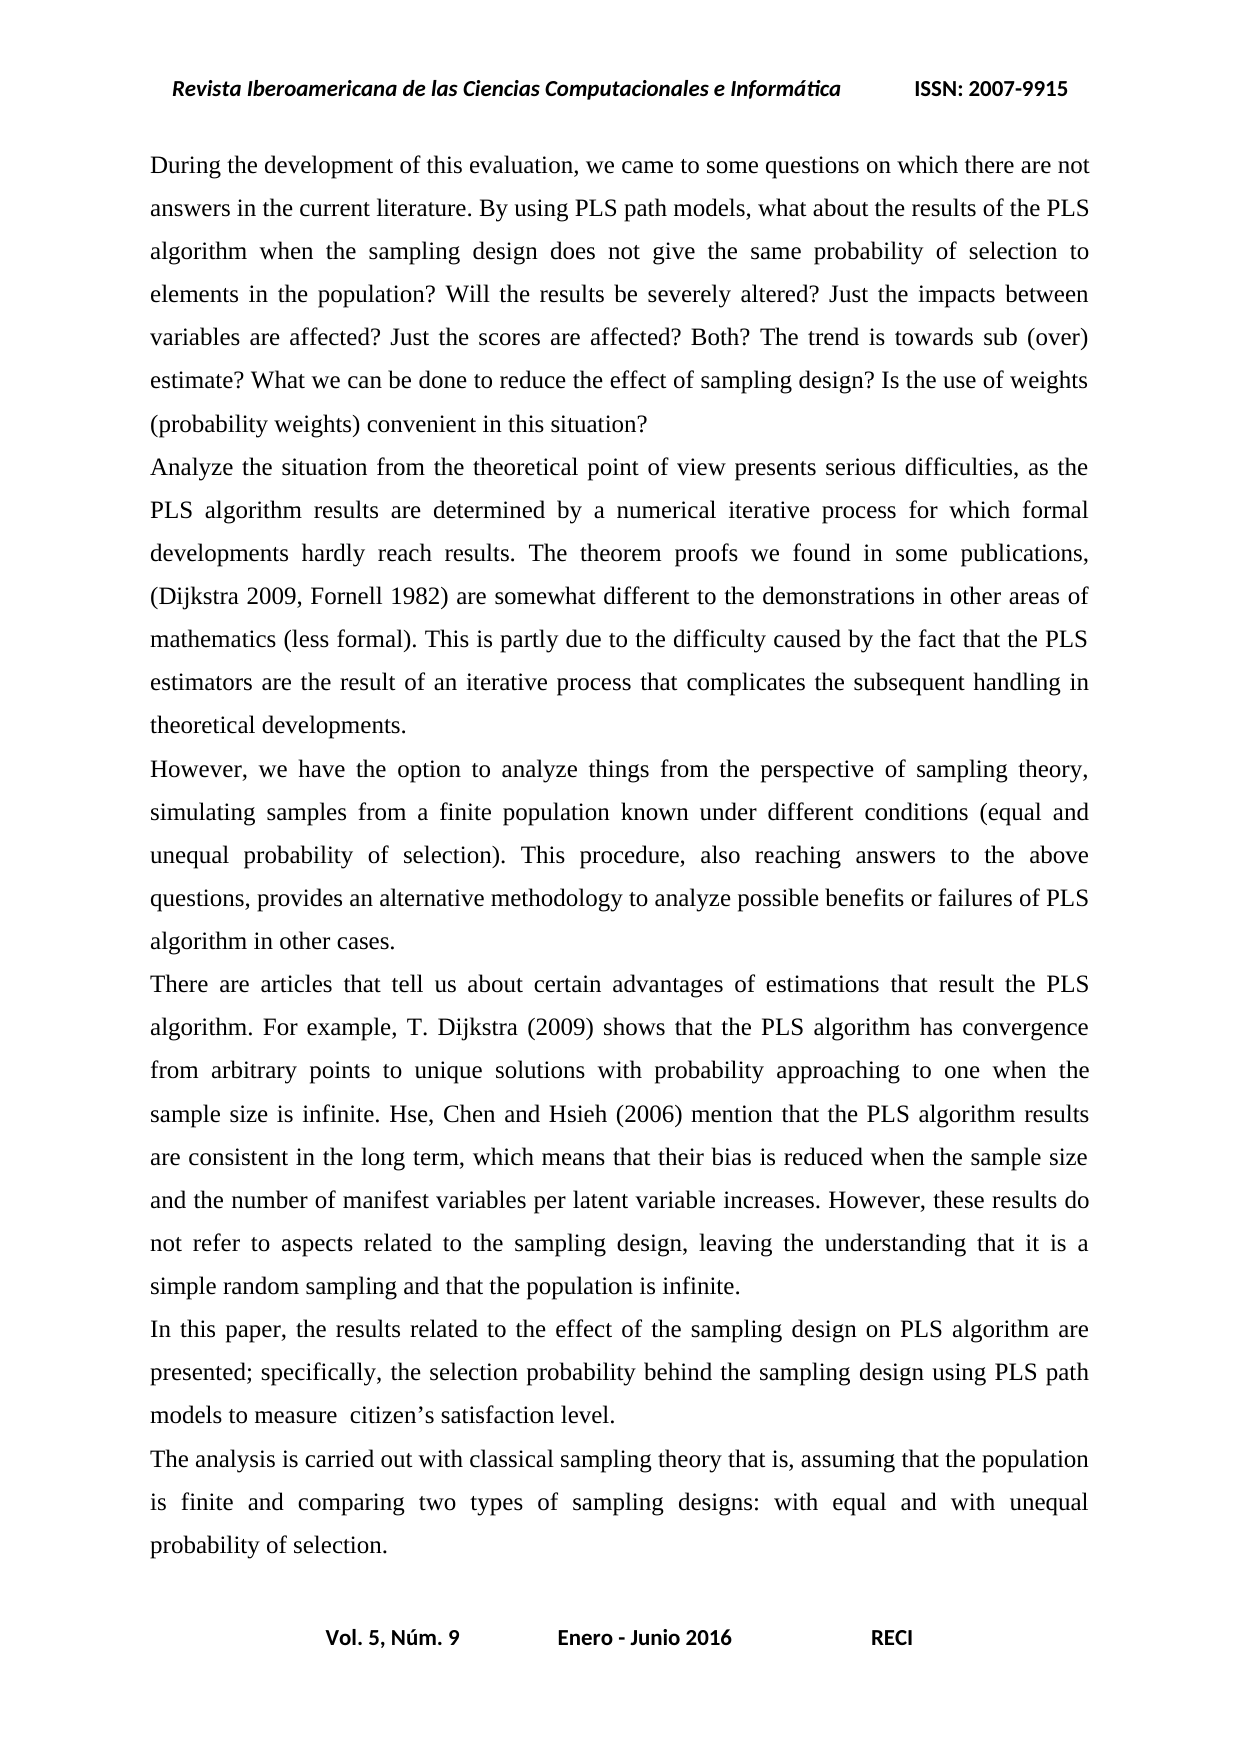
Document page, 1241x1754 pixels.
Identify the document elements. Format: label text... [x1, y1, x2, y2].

text There are articles that tell us about certain advantages of estimations that result the PLS algorithm. For example, T. Dijkstra (2009) shows that the PLS algorithm has convergence from arbitrary points to unique solutions with probability approaching to one when the sample size is infinite. Hse, Chen and Hsieh (2006) mention that the PLS algorithm results are consistent in the long term, which means that their bias is reduced when the sample size and the number of manifest variables per latent variable increases. However, these results do not refer to aspects related to the sampling design, leaving the understanding that it is a simple random sampling and that the population is infinite. [150, 969, 1090, 1300]
text However, we have the option to analyze things from the perspective of sampling theory, simulating samples from a finite population known under different conditions (equal and unequal probability of selection). This procedure, also reaching answers to the above questions, provides an alternative methodology to analyze possible benefits or failures of PLS algorithm in other cases. [150, 754, 1090, 955]
text During the development of this evaluation, we came to some questions on which there are not answers in the current literature. By using PLS path models, what about the results of the PLS algorithm when the sampling design does not give the same probability of selection to elements in the population? Will the results be severely altered? Just the impacts between variables are affected? Just the scores are affected? Both? The trend is towards sub (over) estimate? What we can be done to reduce the effect of sampling design? Is the use of weights (probability weights) convenient in this situation? [150, 150, 1090, 437]
text The analysis is carried out with classical sampling theory that is, assuming that the population is finite and comparing two types of sampling designs: with equal and with unequal probability of selection. [150, 1444, 1090, 1559]
text In this paper, the results related to the effect of the sampling design on PLS algorithm are presented; specifically, the selection probability behind the sampling design using PLS path models to measure citizen’s satisfaction level. [150, 1314, 1090, 1429]
text Analyze the situation from the theoretical point of view presents serious difficulties, as the PLS algorithm results are determined by a numerical iterative process for which formal developments hardly reach results. The theorem proofs we found in some publications, (Dijkstra 2009, Fornell 1982) are somewhat different to the demonstrations in other areas of mathematics (less formal). This is partly due to the difficulty caused by the fact that the PLS estimators are the result of an iterative process that complicates the subsequent handling in theoretical developments. [150, 452, 1090, 739]
